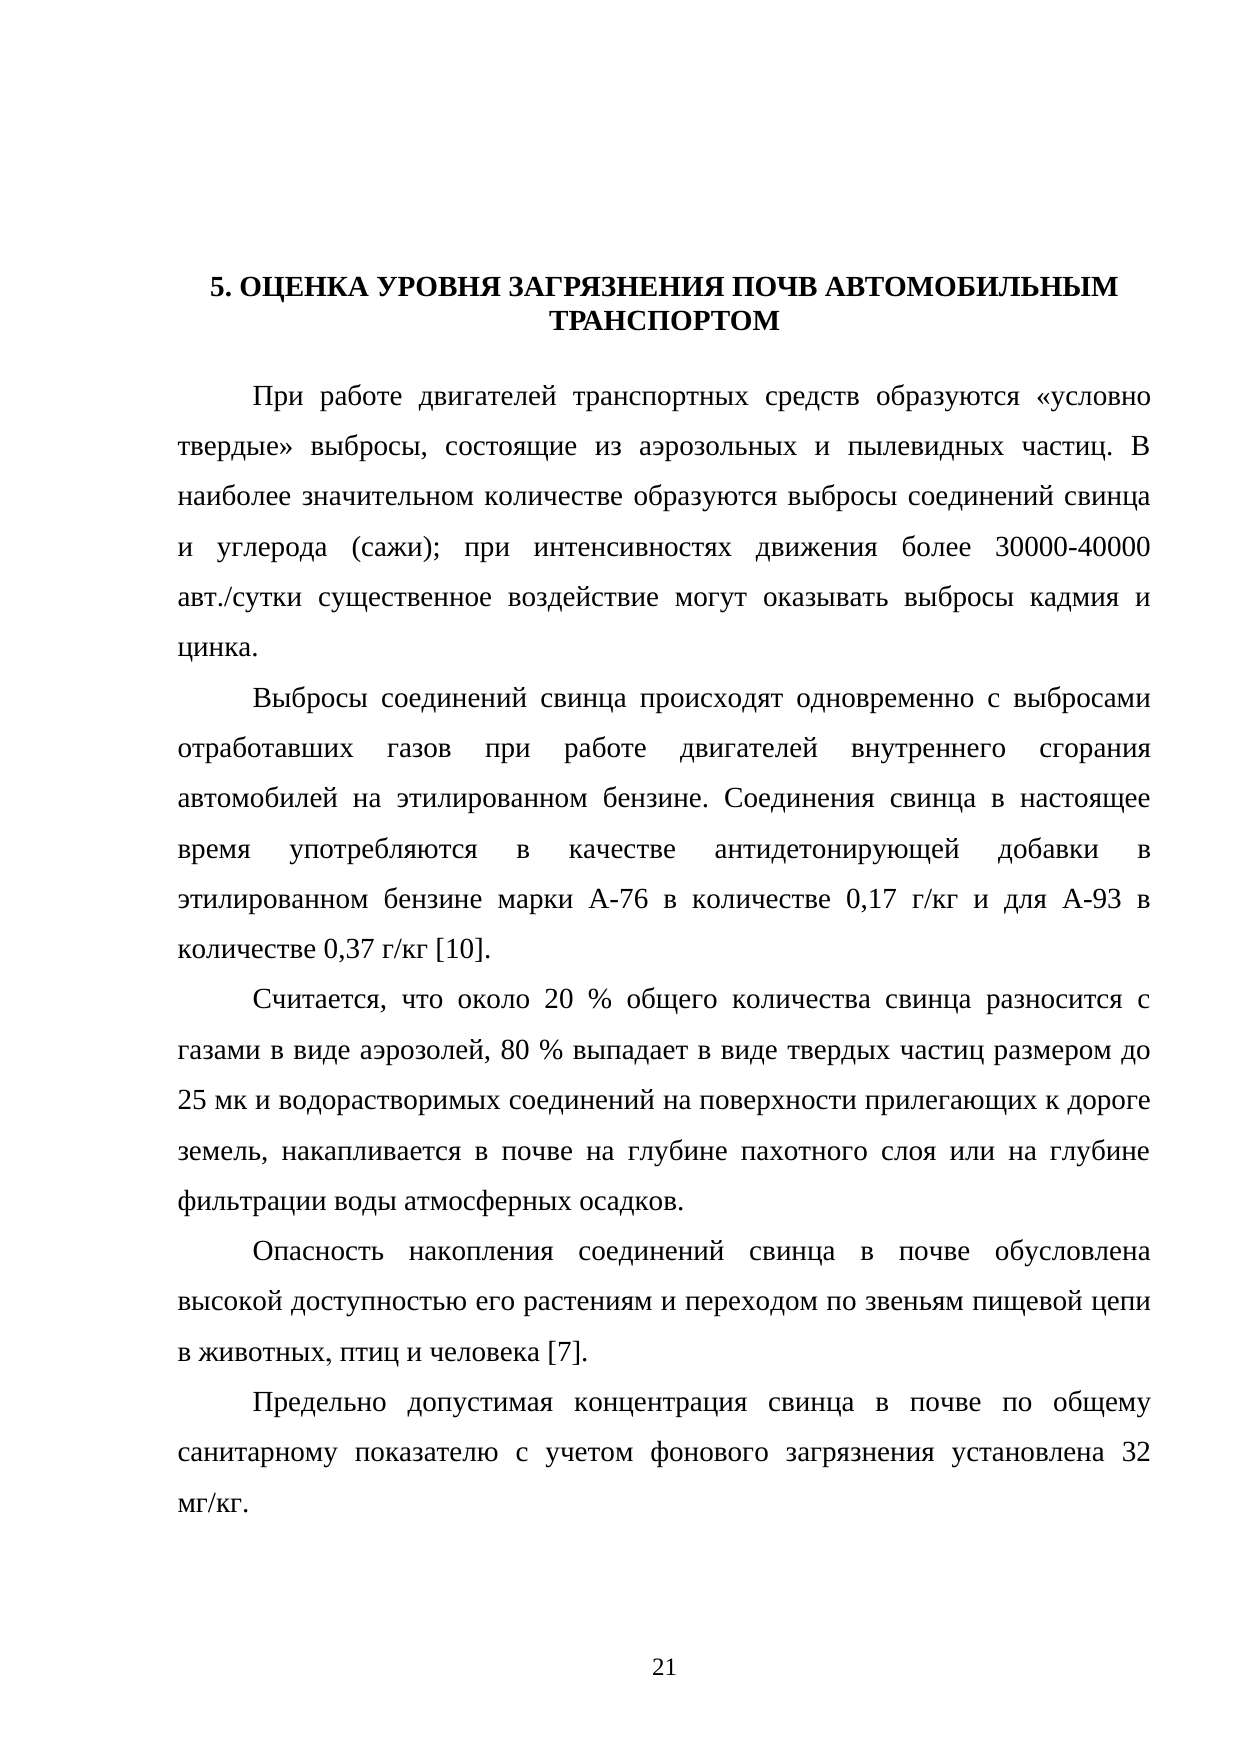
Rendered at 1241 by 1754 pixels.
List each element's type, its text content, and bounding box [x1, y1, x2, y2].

text Считается, что около 20 % общего количества свинца разносится с газами в виде аэрозолей, 80 % выпадает в виде твердых частиц размером до 25 мк и водорастворимых соединений на поверхности прилегающих к дороге земель, накапливается в почве на глубине пахотного слоя или на глубине фильтрации воды атмосферных осадков. [177, 982, 1152, 1216]
subtitle 5. ОЦЕНКА УРОВНЯ ЗАГРЯЗНЕНИЯ ПОЧВ АВТОМОБИЛЬНЫМ ТРАНСПОРТОМ [177, 269, 1152, 337]
text Предельно допустимая концентрация свинца в почве по общему санитарному показателю с учетом фонового загрязнения установлена 32 мг/кг. [177, 1384, 1152, 1518]
text Выбросы соединений свинца происходят одновременно с выбросами отработавших газов при работе двигателей внутреннего сгорания автомобилей на этилированном бензине. Соединения свинца в настоящее время употребляются в качестве антидетонирующей добавки в этилированном бензине марки А-76 в количестве 0,17 г/кг и для А-93 в количестве 0,37 г/кг [10]. [177, 680, 1152, 965]
text Опасность накопления соединений свинца в почве обусловлена высокой доступностью его растениям и переходом по звеньям пищевой цепи в животных птиц и человека [7]. [177, 1233, 1152, 1367]
text При работе двигателей транспортных средств образуются «условно твердые» выбросы, состоящие из аэрозольных и пылевидных частиц. В наиболее значительном количестве образуются выбросы соединений свинца и углерода (сажи); при интенсивностях движения более 30000-40000 авт./сутки существенное воздействие могут оказывать выбросы кадмия и цинка. [177, 378, 1152, 663]
